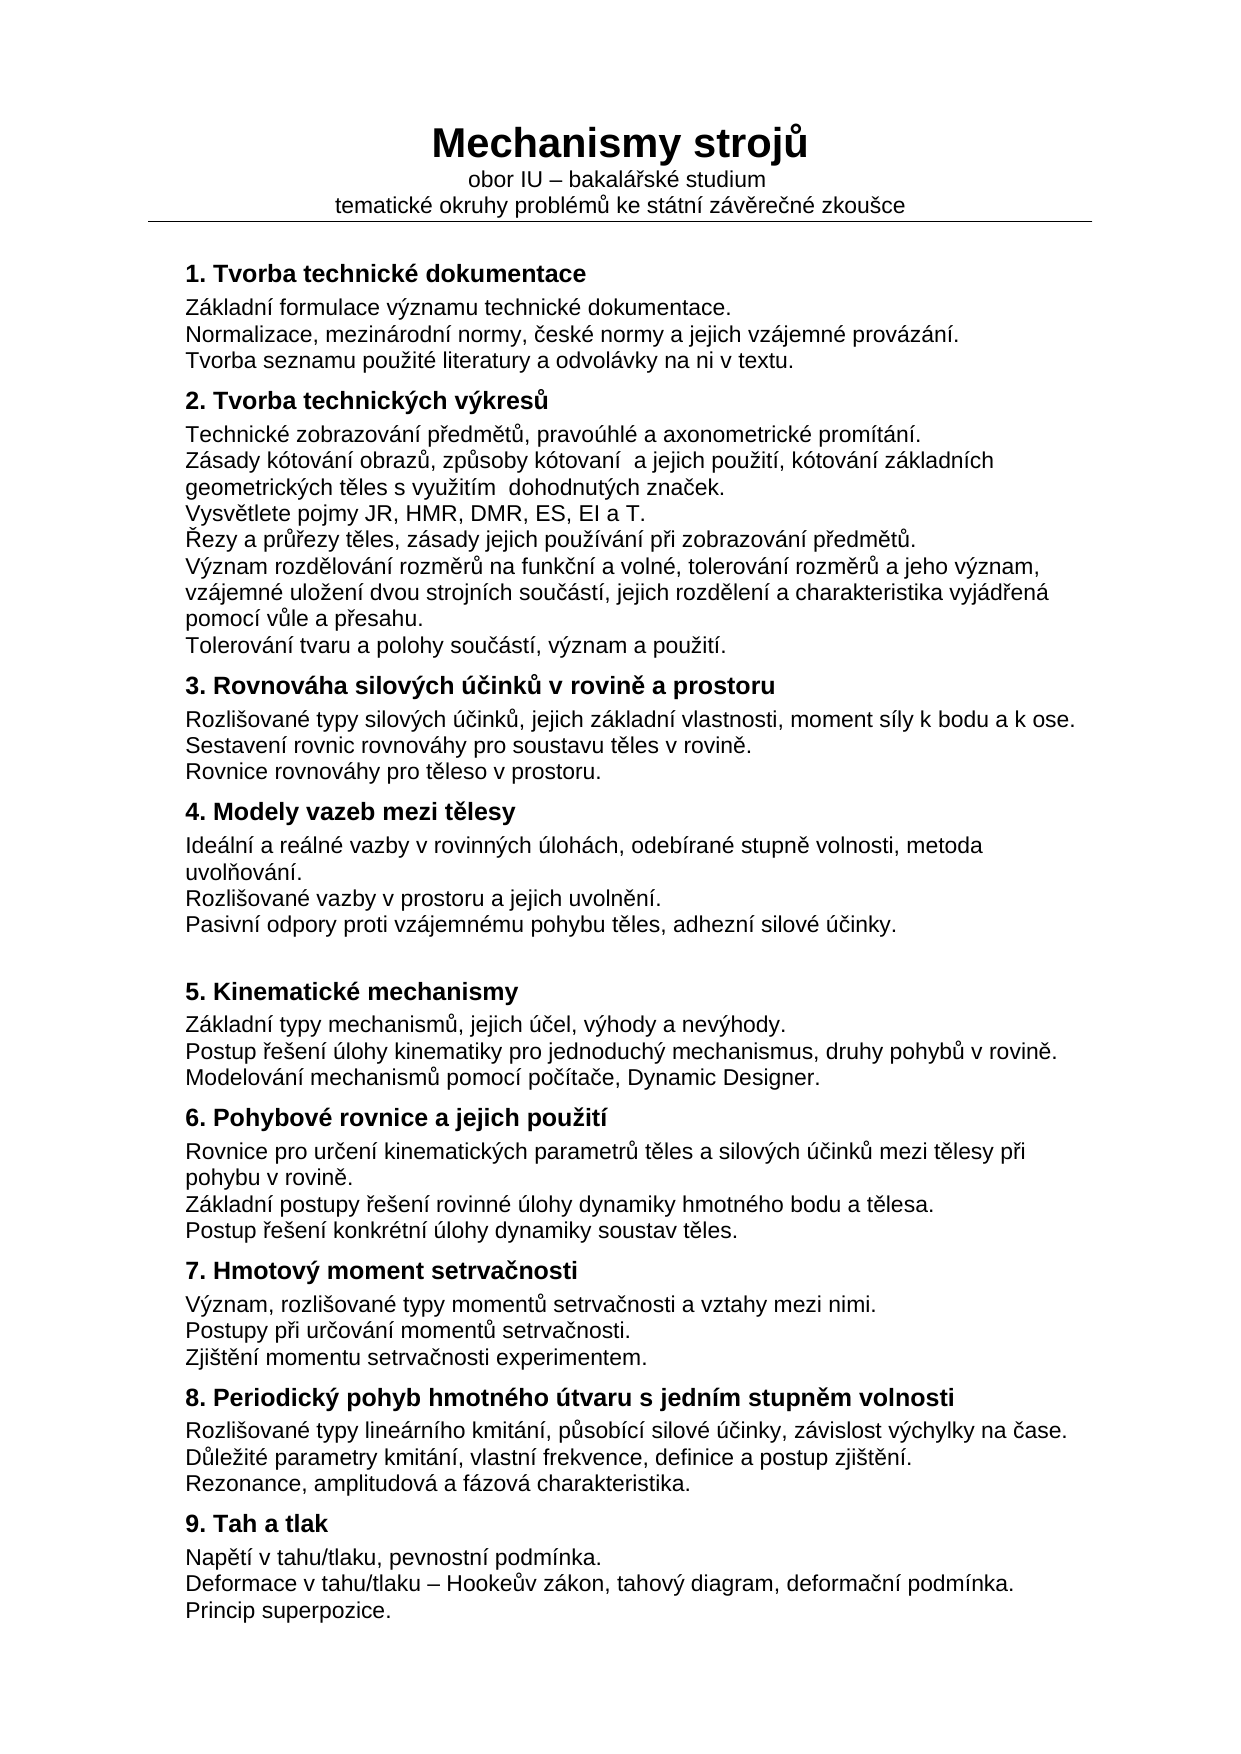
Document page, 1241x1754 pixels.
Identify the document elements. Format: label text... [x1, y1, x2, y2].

list Ideální a reálné vazby v rovinných úlohách, odebírané stupně volnosti, metoda uvolňování. [185, 832, 1092, 885]
list Rozlišované typy lineárního kmitání, působící silové účinky, závislost výchylky na čase. [185, 1417, 1092, 1444]
list Důležité parametry kmitání, vlastní frekvence, definice a postup zjištění. [185, 1444, 1092, 1470]
list Význam rozdělování rozměrů na funkční a volné, tolerování rozměrů a jeho význam, vzájemné uložení dvou strojních součástí, jejich rozdělení a charakteristika vyjádřená pomocí vůle a přesahu. [185, 553, 1092, 632]
list Význam, rozlišované typy momentů setrvačnosti a vztahy mezi nimi. [185, 1291, 1092, 1317]
list Základní formulace významu technické dokumentace. [185, 294, 1092, 321]
list Normalizace, mezinárodní normy, české normy a jejich vzájemné provázání. [185, 321, 1092, 347]
list 3. Rovnováha silových účinků v rovině a prostoru [185, 671, 1092, 699]
list Pasivní odpory proti vzájemnému pohybu těles, adhezní silové účinky. [185, 911, 1092, 938]
list Základní typy mechanismů, jejich účel, výhody a nevýhody. [185, 1011, 1092, 1038]
list 6. Pohybové rovnice a jejich použití [185, 1103, 1092, 1132]
list Rezonance, amplitudová a fázová charakteristika. [185, 1470, 1092, 1497]
list Rozlišované typy silových účinků, jejich základní vlastnosti, moment síly k bodu a k ose. [185, 706, 1092, 732]
list 2. Tvorba technických výkresů [185, 386, 1092, 415]
list Řezy a průřezy těles, zásady jejich používání při zobrazování předmětů. [185, 526, 1092, 553]
list Technické zobrazování předmětů, pravoúhlé a axonometrické promítání. [185, 421, 1092, 447]
list Vysvětlete pojmy JR, HMR, DMR, ES, EI a T. [185, 500, 1092, 526]
list Modelování mechanismů pomocí počítače, Dynamic Designer. [185, 1064, 1092, 1091]
title Mechanismy strojů [148, 118, 1092, 166]
list Základní postupy řešení rovinné úlohy dynamiky hmotného bodu a tělesa. [185, 1191, 1092, 1217]
list 8. Periodický pohyb hmotného útvaru s jedním stupněm volnosti [185, 1382, 1092, 1411]
list Rovnice pro určení kinematických parametrů těles a silových účinků mezi tělesy při pohybu v rovině. [185, 1138, 1092, 1191]
list Rozlišované vazby v prostoru a jejich uvolnění. [185, 885, 1092, 911]
list Rovnice rovnováhy pro těleso v prostoru. [185, 758, 1092, 785]
list Deformace v tahu/tlaku – Hookeův zákon, tahový diagram, deformační podmínka. [185, 1570, 1092, 1597]
list Tolerování tvaru a polohy součástí, význam a použití. [185, 632, 1092, 658]
list 4. Modely vazeb mezi tělesy [185, 797, 1092, 826]
list Postup řešení konkrétní úlohy dynamiky soustav těles. [185, 1217, 1092, 1243]
list 7. Hmotový moment setrvačnosti [185, 1256, 1092, 1285]
list 1. Tvorba technické dokumentace [185, 259, 1092, 288]
list Napětí v tahu/tlaku, pevnostní podmínka. [185, 1544, 1092, 1570]
text obor IU – bakalářské studium tematické okruhy problémů ke státní závěrečné zkoušce [148, 166, 1092, 221]
list Sestavení rovnic rovnováhy pro soustavu těles v rovině. [185, 732, 1092, 758]
list Zásady kótování obrazů, způsoby kótovaní a jejich použití, kótování základních geometrických těles s využitím dohodnutých značek. [185, 447, 1092, 500]
list Tvorba seznamu použité literatury a odvolávky na ni v textu. [185, 347, 1092, 373]
list Postupy při určování momentů setrvačnosti. [185, 1317, 1092, 1344]
list Postup řešení úlohy kinematiky pro jednoduchý mechanismus, druhy pohybů v rovině. [185, 1038, 1092, 1064]
list 5. Kinematické mechanismy [185, 976, 1092, 1005]
list Zjištění momentu setrvačnosti experimentem. [185, 1344, 1092, 1370]
list 9. Tah a tlak [185, 1509, 1092, 1538]
list Princip superpozice. [185, 1597, 1092, 1623]
